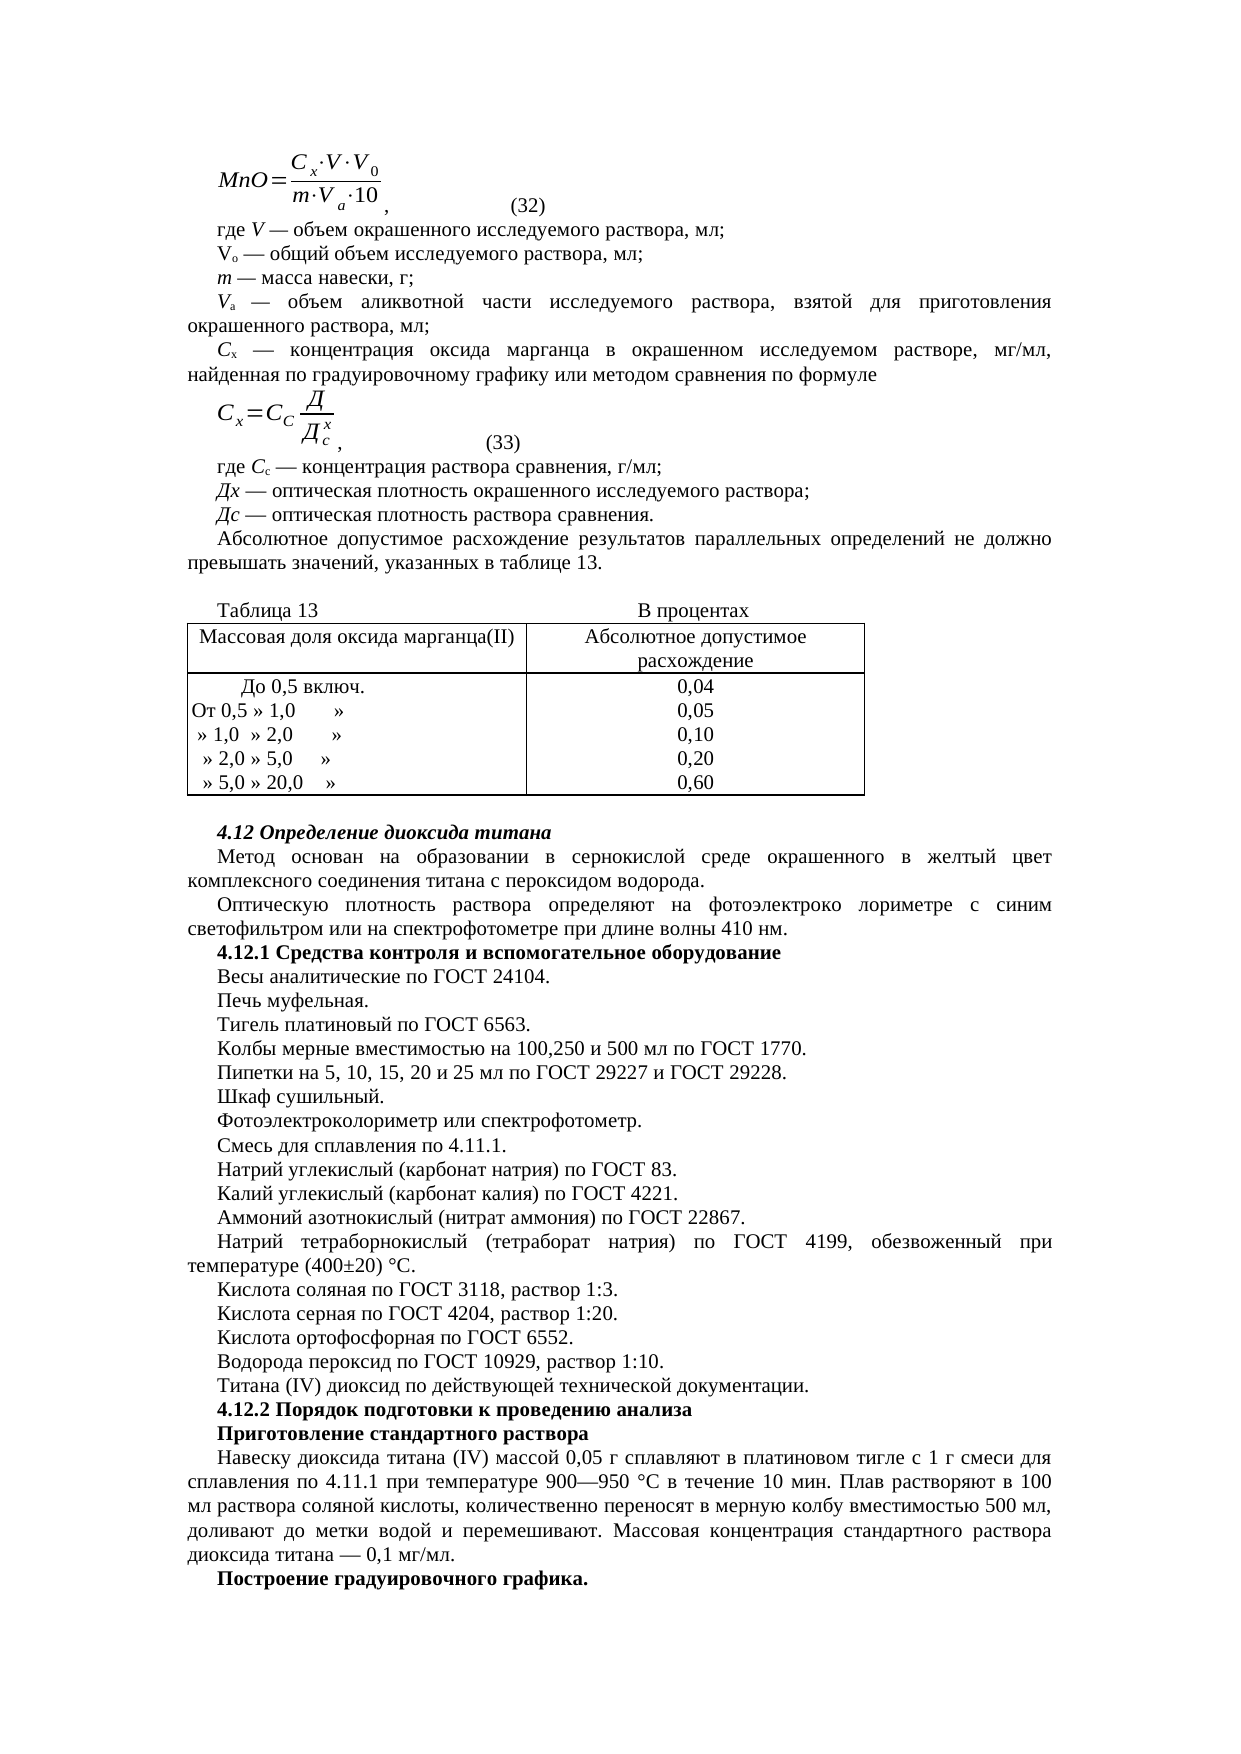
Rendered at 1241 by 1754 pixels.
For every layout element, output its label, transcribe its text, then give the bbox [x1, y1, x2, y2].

text Весы аналитические по ГОСТ 24104. [187, 964, 1053, 988]
text Натрий тетраборнокислый (тетраборат натрия) по ГОСТ 4199, обезвоженный при температуре (400±20) °С. [187, 1229, 1053, 1277]
text Таблица 13 В процентах [187, 598, 1053, 622]
text Титана (IV) диоксид по действующей технической документации. [187, 1373, 1053, 1397]
text Сx — концентрация оксида марганца в окрашенном исследуемом растворе, мг/мл, найденная по градуировочному графику или методом сравнения по формуле [187, 337, 1053, 385]
text Оптическую плотность раствора определяют на фотоэлектроко лориметре с синим светофильтром или на спектрофотометре при длине волны 410 нм. [187, 892, 1053, 940]
text Приготовление стандартного раствора [187, 1421, 1053, 1445]
text , (32) [187, 150, 1053, 217]
text Смесь для сплавления по 4.11.1. [187, 1132, 1053, 1156]
text 4.12 Определение диоксида титана [187, 819, 1053, 844]
text Водорода пероксид по ГОСТ 10929, раствор 1:10. [187, 1349, 1053, 1373]
table_cell 0,60 [527, 770, 864, 794]
text Дх — оптическая плотность окрашенного исследуемого раствора; [187, 478, 1053, 502]
table_cell 0,05 [527, 698, 864, 722]
text Печь муфельная. [187, 988, 1053, 1012]
text Метод основан на образовании в сернокислой среде окрашенного в желтый цвет комплексного соединения титана с пероксидом водорода. [187, 844, 1053, 892]
text Шкаф сушильный. [187, 1084, 1053, 1108]
text Абсолютное допустимое расхождение результатов параллельных определений не должно превышать значений, указанных в таблице 13. [187, 526, 1053, 574]
text Дc — оптическая плотность раствора сравнения. [187, 502, 1053, 526]
table_header Абсолютное допустимое расхождение [527, 624, 864, 672]
table_header Массовая доля оксида марганца(II) [188, 624, 526, 672]
table_cell » 1,0 » 2,0 » [188, 722, 526, 746]
text где Сc — концентрация раствора сравнения, г/мл; [187, 454, 1053, 478]
text Кислота серная по ГОСТ 4204, раствор 1:20. [187, 1301, 1053, 1325]
table_cell 0,10 [527, 722, 864, 746]
text , (33) [187, 385, 1053, 454]
text Пипетки на 5, 10, 15, 20 и 25 мл по ГОСТ 29227 и ГОСТ 29228. [187, 1060, 1053, 1084]
table_cell 0,20 [527, 746, 864, 770]
text Кислота соляная по ГОСТ 3118, раствор 1:3. [187, 1277, 1053, 1301]
text Vo — общий объем исследуемого раствора, мл; [187, 241, 1053, 265]
text Построение градуировочного графика. [187, 1566, 1053, 1589]
table_cell До 0,5 включ. [188, 674, 526, 698]
text Тигель платиновый по ГОСТ 6563. [187, 1012, 1053, 1036]
table_cell От 0,5 » 1,0 » [188, 698, 526, 722]
text Колбы мерные вместимостью на 100,250 и 500 мл по ГОСТ 1770. [187, 1036, 1053, 1060]
text 4.12.1 Средства контроля и вспомогательное оборудование [187, 940, 1053, 964]
text Аммоний азотнокислый (нитрат аммония) по ГОСТ 22867. [187, 1204, 1053, 1229]
text Калий углекислый (карбонат калия) по ГОСТ 4221. [187, 1181, 1053, 1204]
text Натрий углекислый (карбонат натрия) по ГОСТ 83. [187, 1156, 1053, 1181]
text Кислота ортофосфорная по ГОСТ 6552. [187, 1325, 1053, 1349]
text 4.12.2 Порядок подготовки к проведению анализа [187, 1397, 1053, 1421]
text Фотоэлектроколориметр или спектрофотометр. [187, 1108, 1053, 1132]
text Навеску диоксида титана (IV) массой 0,05 г сплавляют в платиновом тигле с 1 г смеси для сплавления по 4.11.1 при температуре 900—950 °С в течение 10 мин. Плав растворяют в 100 мл раствора соляной кислоты, количественно переносят в мерную колбу вместимостью 500 мл, доливают до метки водой и перемешивают. Массовая концентрация стандартного раствора диоксида титана — 0,1 мг/мл. [187, 1445, 1053, 1566]
table_cell 0,04 [527, 674, 864, 698]
table_cell » 5,0 » 20,0 » [188, 770, 526, 794]
text где V — объем окрашенного исследуемого раствора, мл; [187, 217, 1053, 241]
table_cell » 2,0 » 5,0 » [188, 746, 526, 770]
text т — масса навески, г; [187, 265, 1053, 289]
text Va — объем аликвотной части исследуемого раствора, взятой для приготовления окрашенного раствора, мл; [187, 289, 1053, 337]
